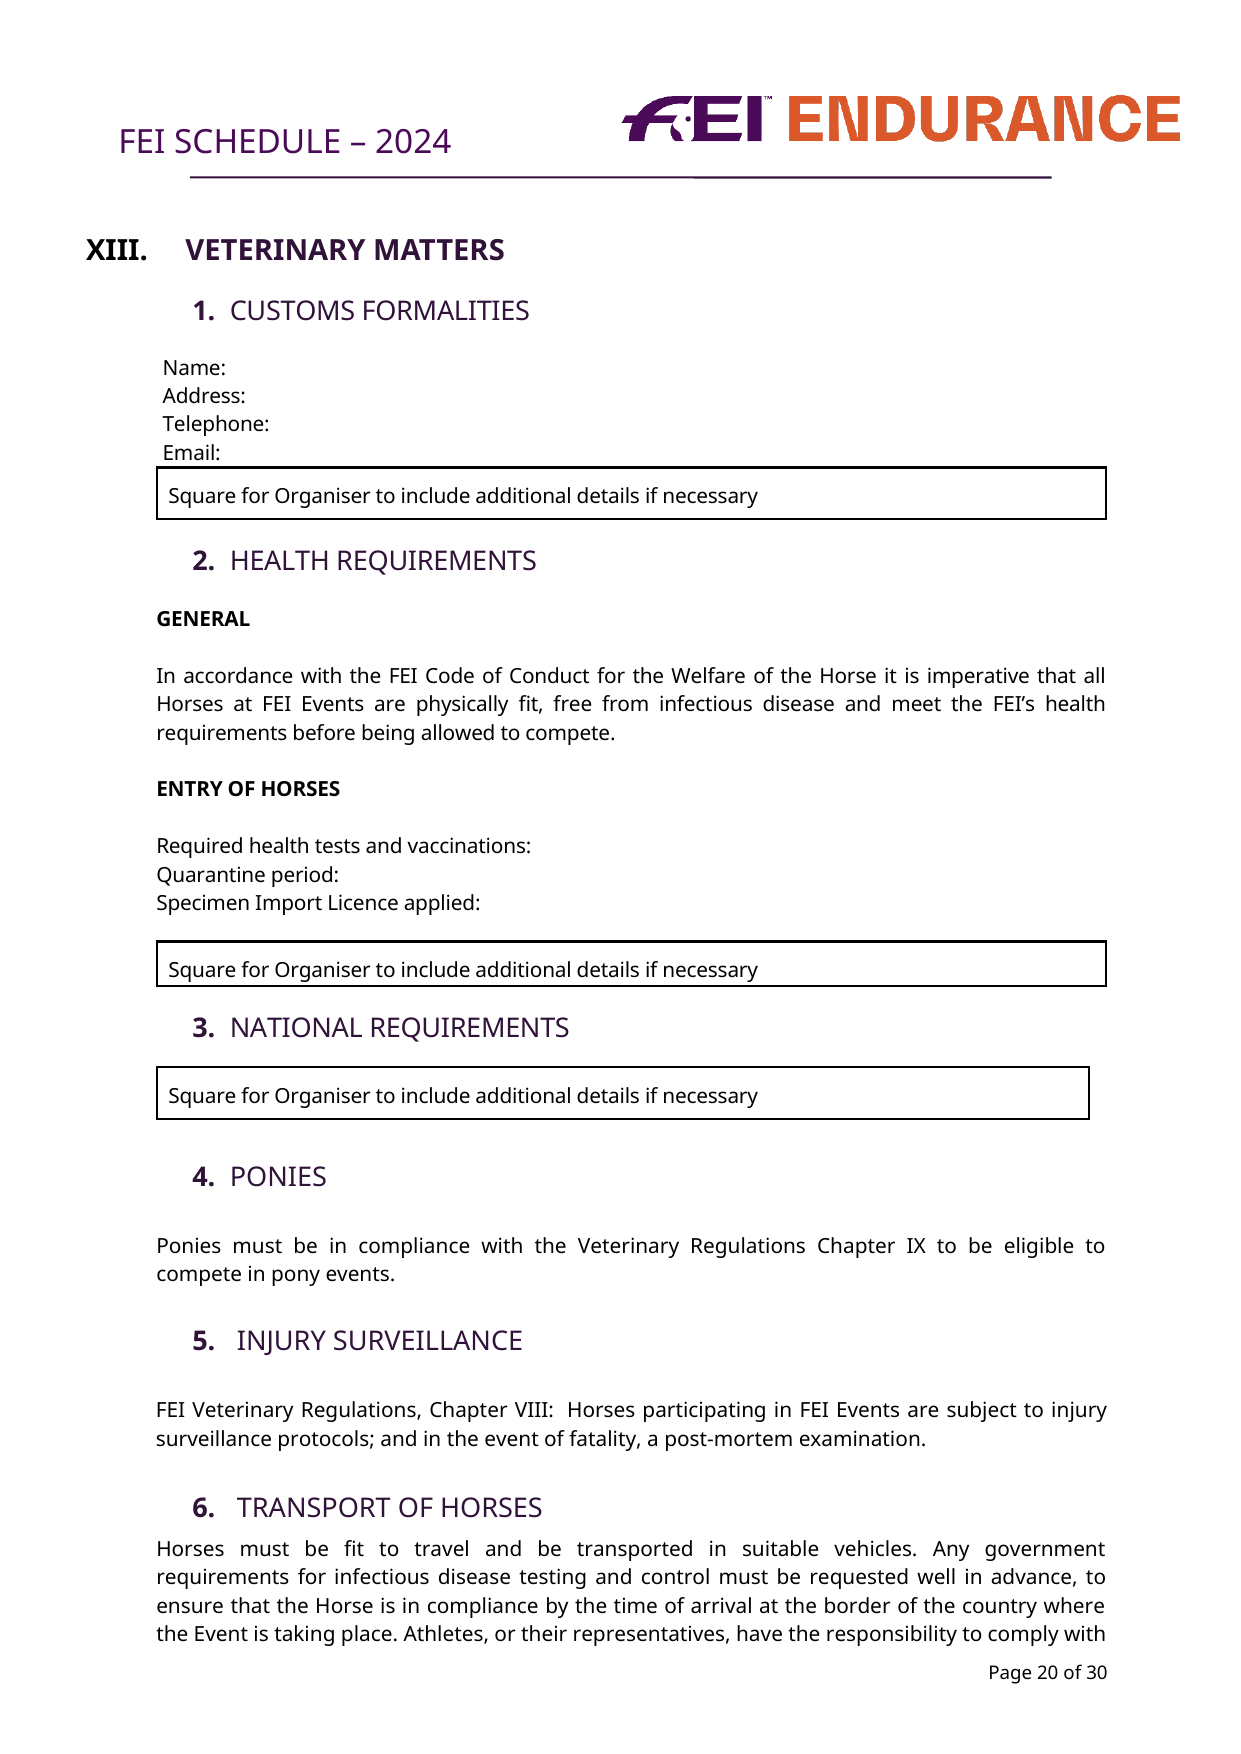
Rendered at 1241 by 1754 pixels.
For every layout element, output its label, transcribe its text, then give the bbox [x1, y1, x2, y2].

text FEI Veterinary Regulations, Chapter VIII: Horses participating in FEI Events are subject to injury surveillance protocols; and in the event of fatality, a post-mortem examination. [156, 1395, 1107, 1452]
picture [593, 67, 1208, 169]
text Specimen Import Licence applied: [156, 888, 1107, 917]
subtitle NATIONAL REQUIREMENTS [192, 1015, 1107, 1042]
table_header Square for Organiser to include additional details if necessary [158, 943, 1105, 985]
text ENTRY OF HORSES [156, 774, 1107, 803]
text Required health tests and vaccinations: [156, 831, 1107, 860]
subtitle VETERINARY MATTERS [148, 229, 1107, 268]
text Quarantine period: [156, 860, 1107, 888]
subtitle CUSTOMS FORMALITIES [192, 298, 1107, 326]
table_header Square for Organiser to include additional details if necessary [158, 469, 1105, 518]
text GENERAL [156, 604, 1107, 632]
text Address: [162, 381, 1107, 409]
table_header Square for Organiser to include additional details if necessary [158, 1068, 1088, 1118]
text In accordance with the FEI Code of Conduct for the Welfare of the Horse it is imperative that all Horses at FEI Events are physically fit, free from infectious disease and meet the FEI’s health requirements before being allowed to compete. [156, 661, 1107, 746]
subtitle TRANSPORT OF HORSES [192, 1489, 1107, 1526]
subtitle HEALTH REQUIREMENTS [192, 548, 1107, 576]
text Email: [162, 438, 1107, 466]
text Telephone: [162, 409, 1107, 438]
text Name: [162, 353, 1107, 381]
text Ponies must be in compliance with the Veterinary Regulations Chapter IX to be eligible to compete in pony events. [156, 1231, 1107, 1288]
subtitle INJURY SURVEILLANCE [192, 1321, 1107, 1358]
subtitle PONIES [192, 1157, 1107, 1194]
